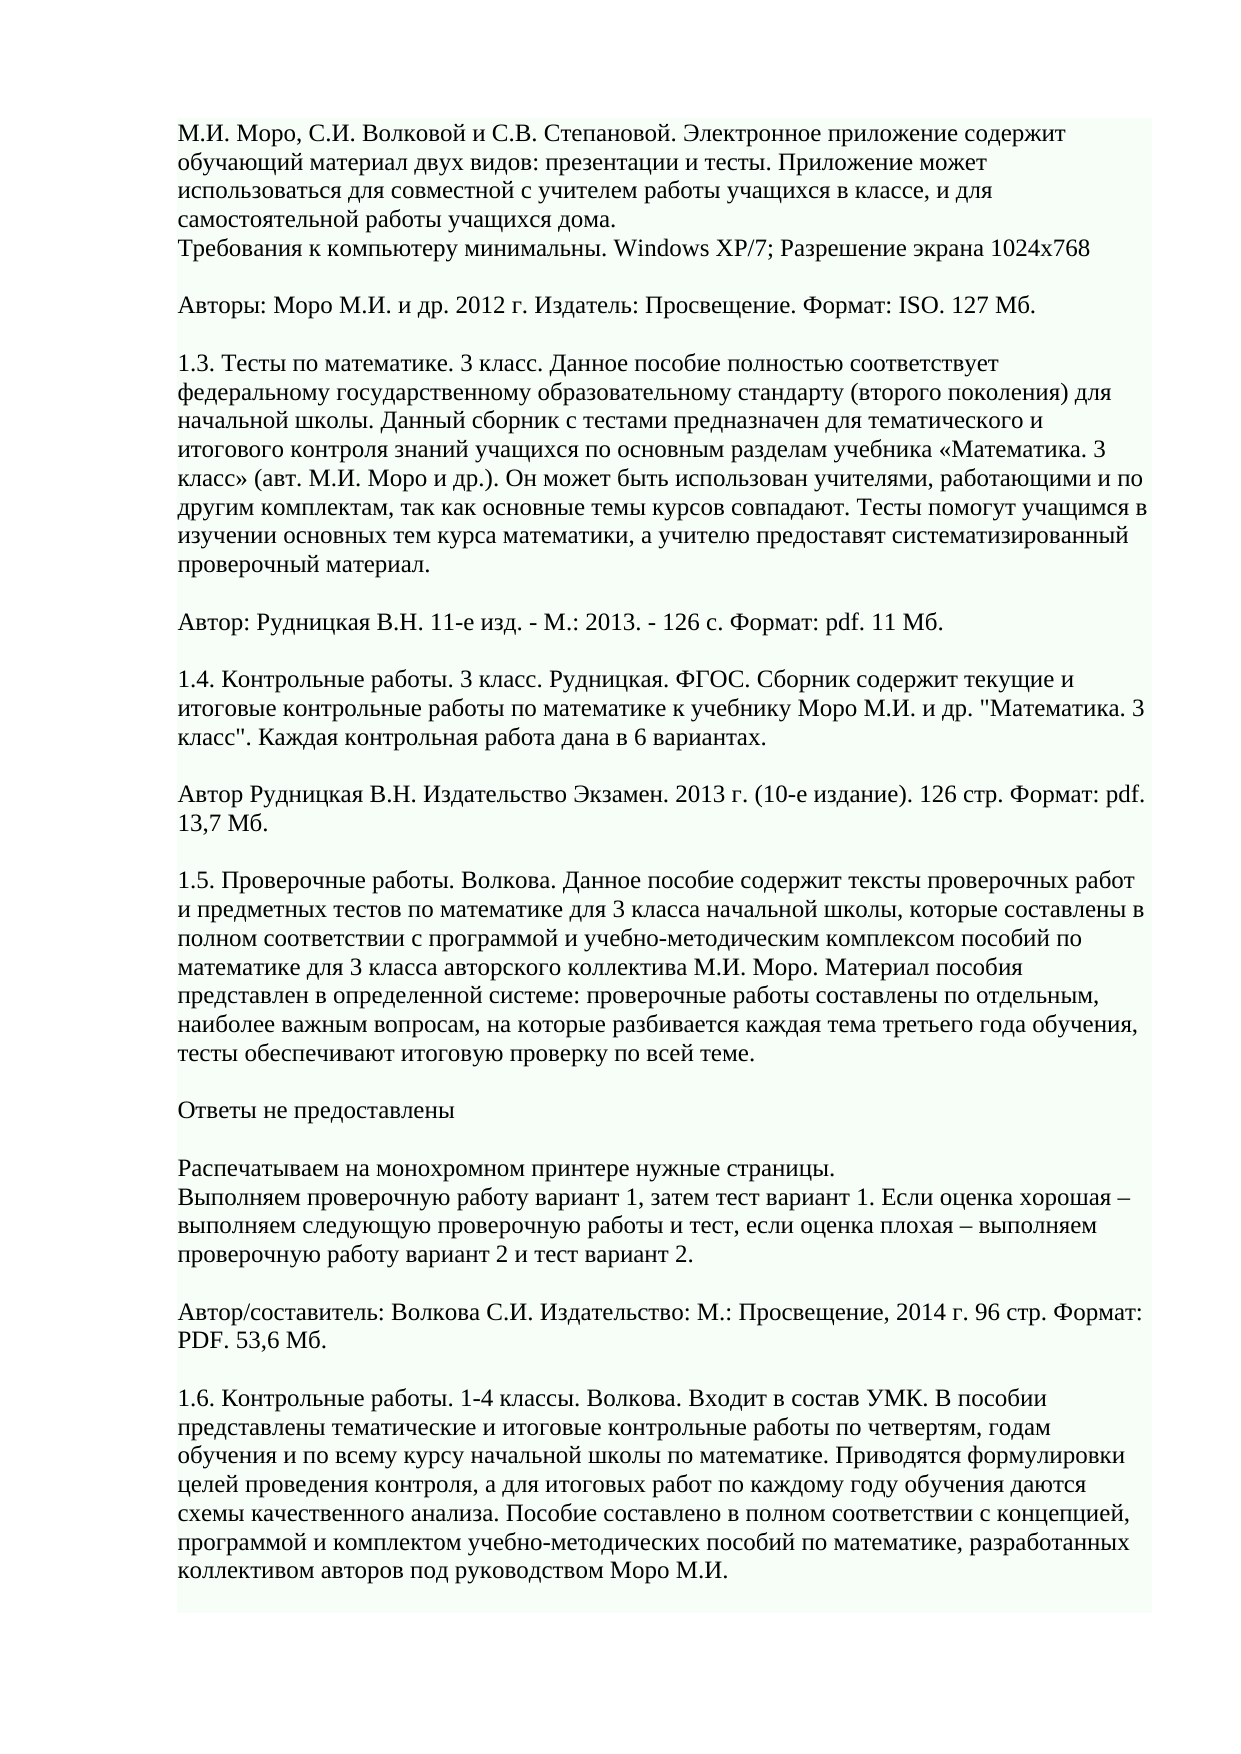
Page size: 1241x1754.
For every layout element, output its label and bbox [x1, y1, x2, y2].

text [177, 118, 1152, 1613]
